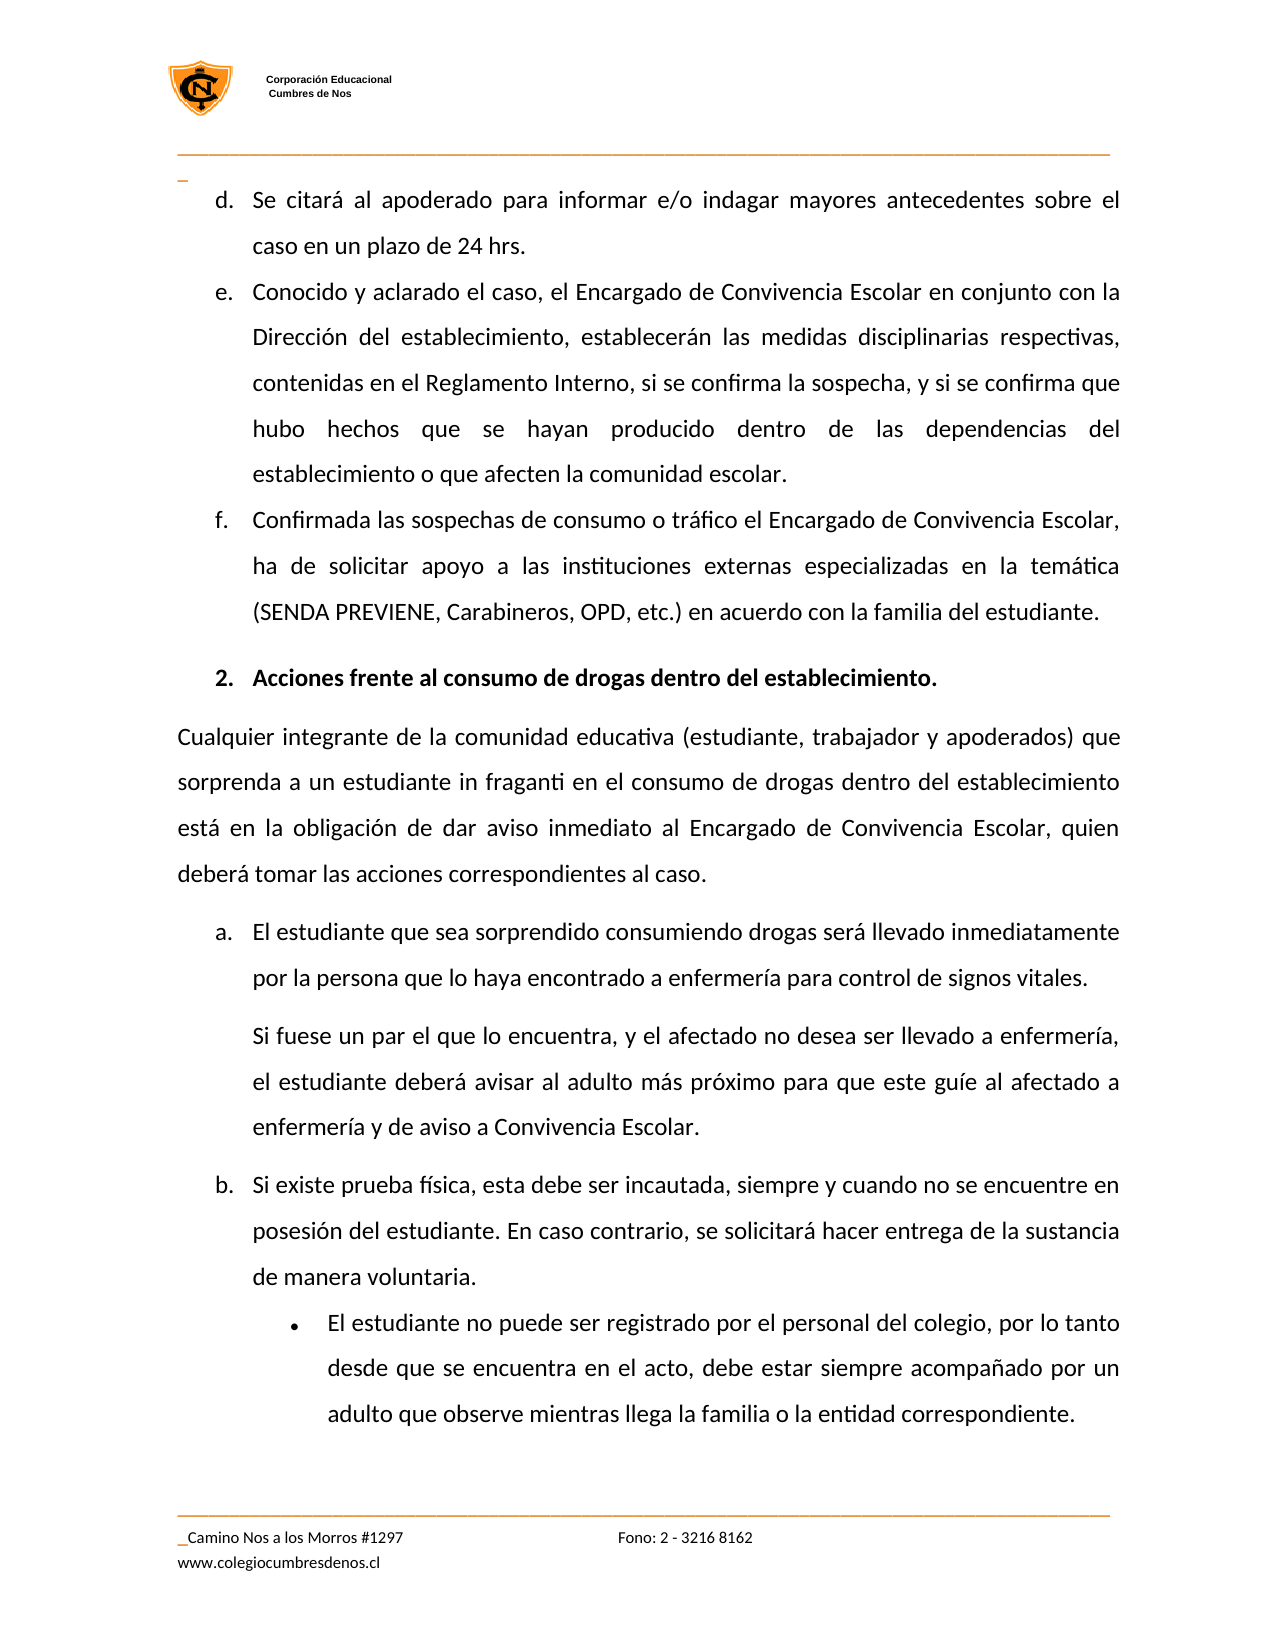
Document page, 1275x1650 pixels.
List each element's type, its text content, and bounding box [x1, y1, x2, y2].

picture [164, 59, 238, 116]
list Conocido y aclarado el caso, el Encargado de Convivencia Escolar en conjunto con la Dirección del establecimiento, establecerán las medidas disciplinarias respectivas, contenidas en el Reglamento Interno, si se confirma la sospecha, y si se confirma que hubo hechos que se hayan producido dentro de las dependencias del establecimiento o que afecten la comunidad escolar. [215, 276, 1121, 489]
text Cualquier integrante de la comunidad educativa (estudiante, trabajador y apoderados) que sorprenda a un estudiante in fraganti en el consumo de drogas dentro del establecimiento está en la obligación de dar aviso inmediato al Encargado de Convivencia Escolar, quien deberá tomar las acciones correspondientes al caso. [177, 721, 1121, 888]
text Si fuese un par el que lo encuentra, y el afectado no desea ser llevado a enfermería, el estudiante deberá avisar al adulto más próximo para que este guíe al afectado a enfermería y de aviso a Convivencia Escolar. [252, 1020, 1121, 1142]
list El estudiante que sea sorprendido consumiendo drogas será llevado inmediatamente por la persona que lo haya encontrado a enfermería para control de signos vitales. [215, 916, 1121, 992]
list Acciones frente al consumo de drogas dentro del establecimiento. [215, 662, 1121, 693]
list Se citará al apoderado para informar e/o indagar mayores antecedentes sobre el caso en un plazo de 24 hrs. [215, 184, 1121, 261]
list El estudiante no puede ser registrado por el personal del colegio, por lo tanto desde que se encuentra en el acto, debe estar siempre acompañado por un adulto que observe mientras llega la familia o la entidad correspondiente. [290, 1307, 1121, 1429]
list Confirmada las sospechas de consumo o tráfico el Encargado de Convivencia Escolar, ha de solicitar apoyo a las instituciones externas especializadas en la temática (SENDA PREVIENE, Carabineros, OPD, etc.) en acuerdo con la familia del estudiante. [215, 504, 1121, 626]
list Si existe prueba física, esta debe ser incautada, siempre y cuando no se encuentre en posesión del estudiante. En caso contrario, se solicitará hacer entrega de la sustancia de manera voluntaria. [215, 1170, 1121, 1292]
